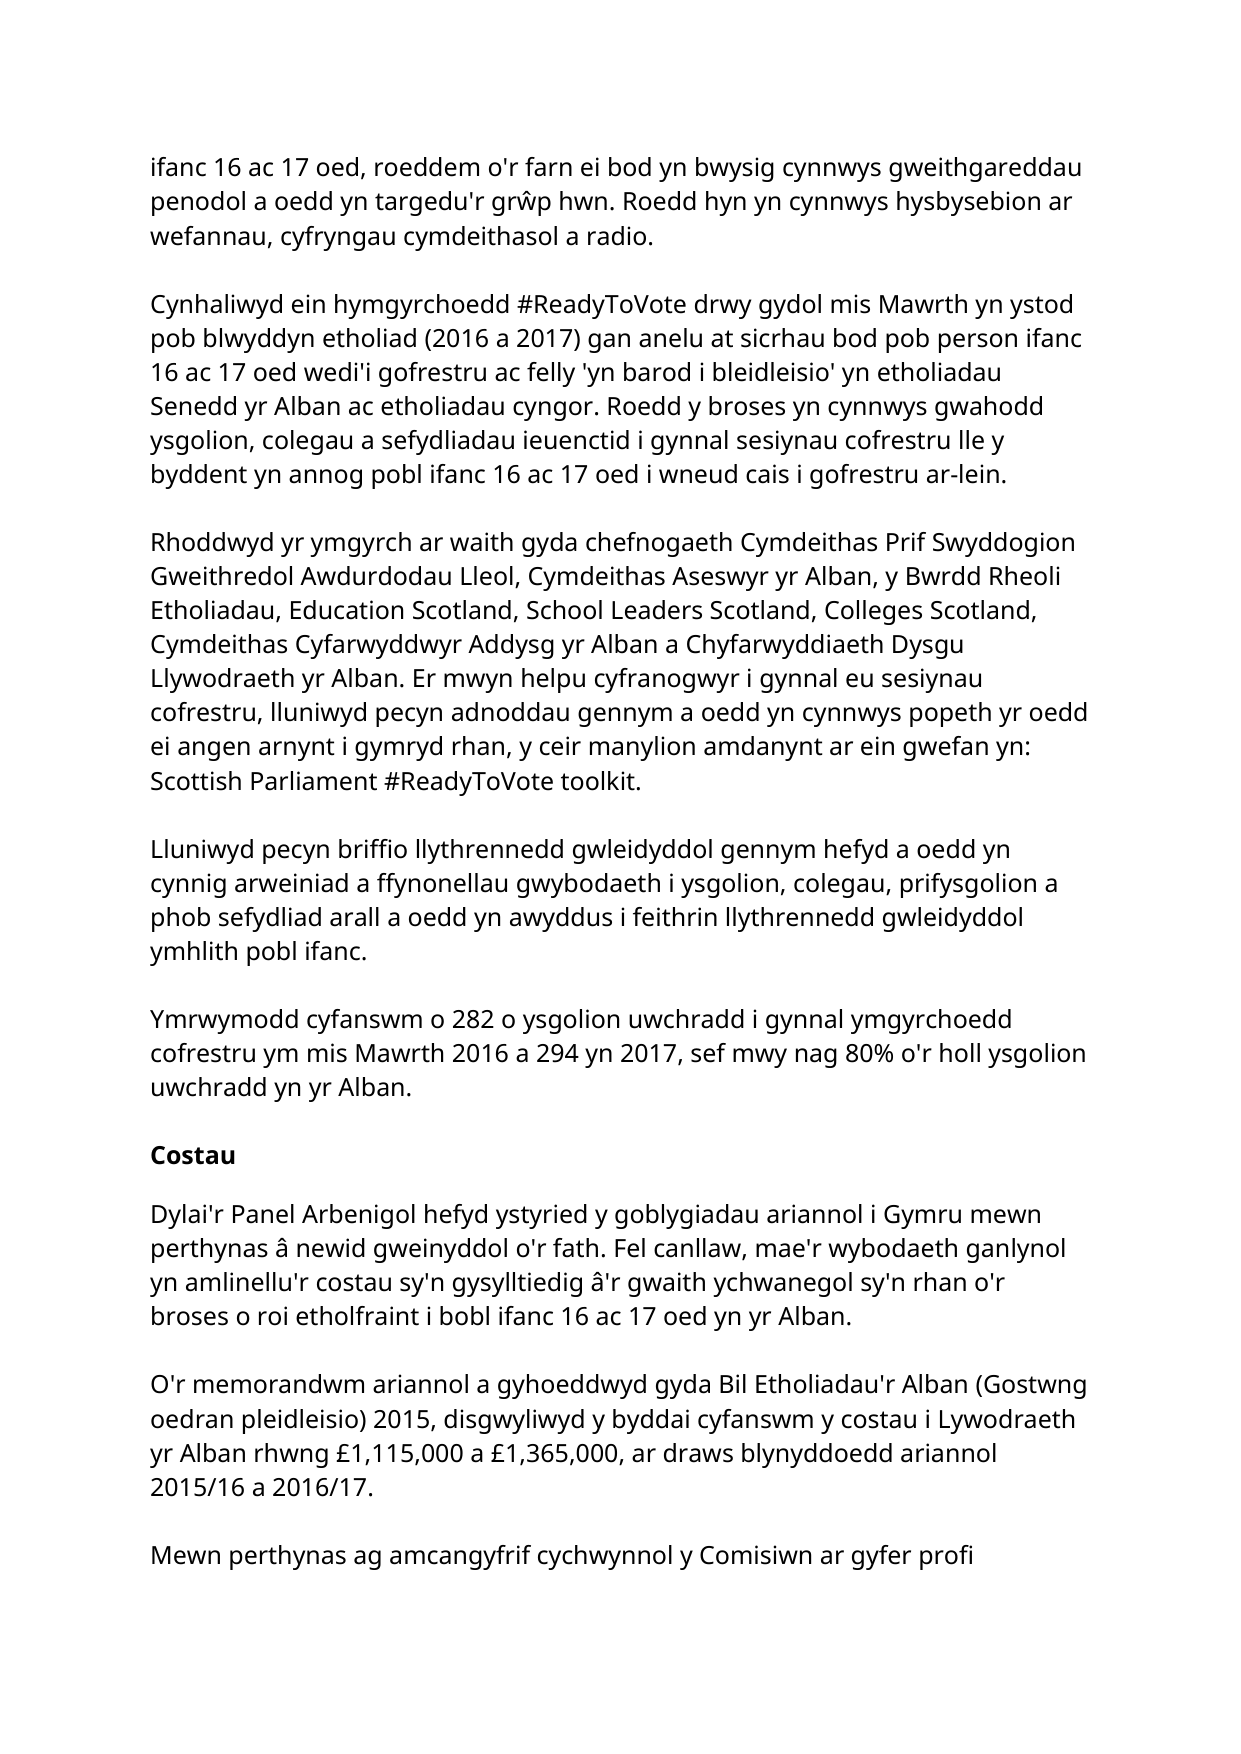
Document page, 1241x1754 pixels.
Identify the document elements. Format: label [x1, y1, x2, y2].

text [150, 150, 1090, 1172]
text [150, 1197, 1090, 1572]
